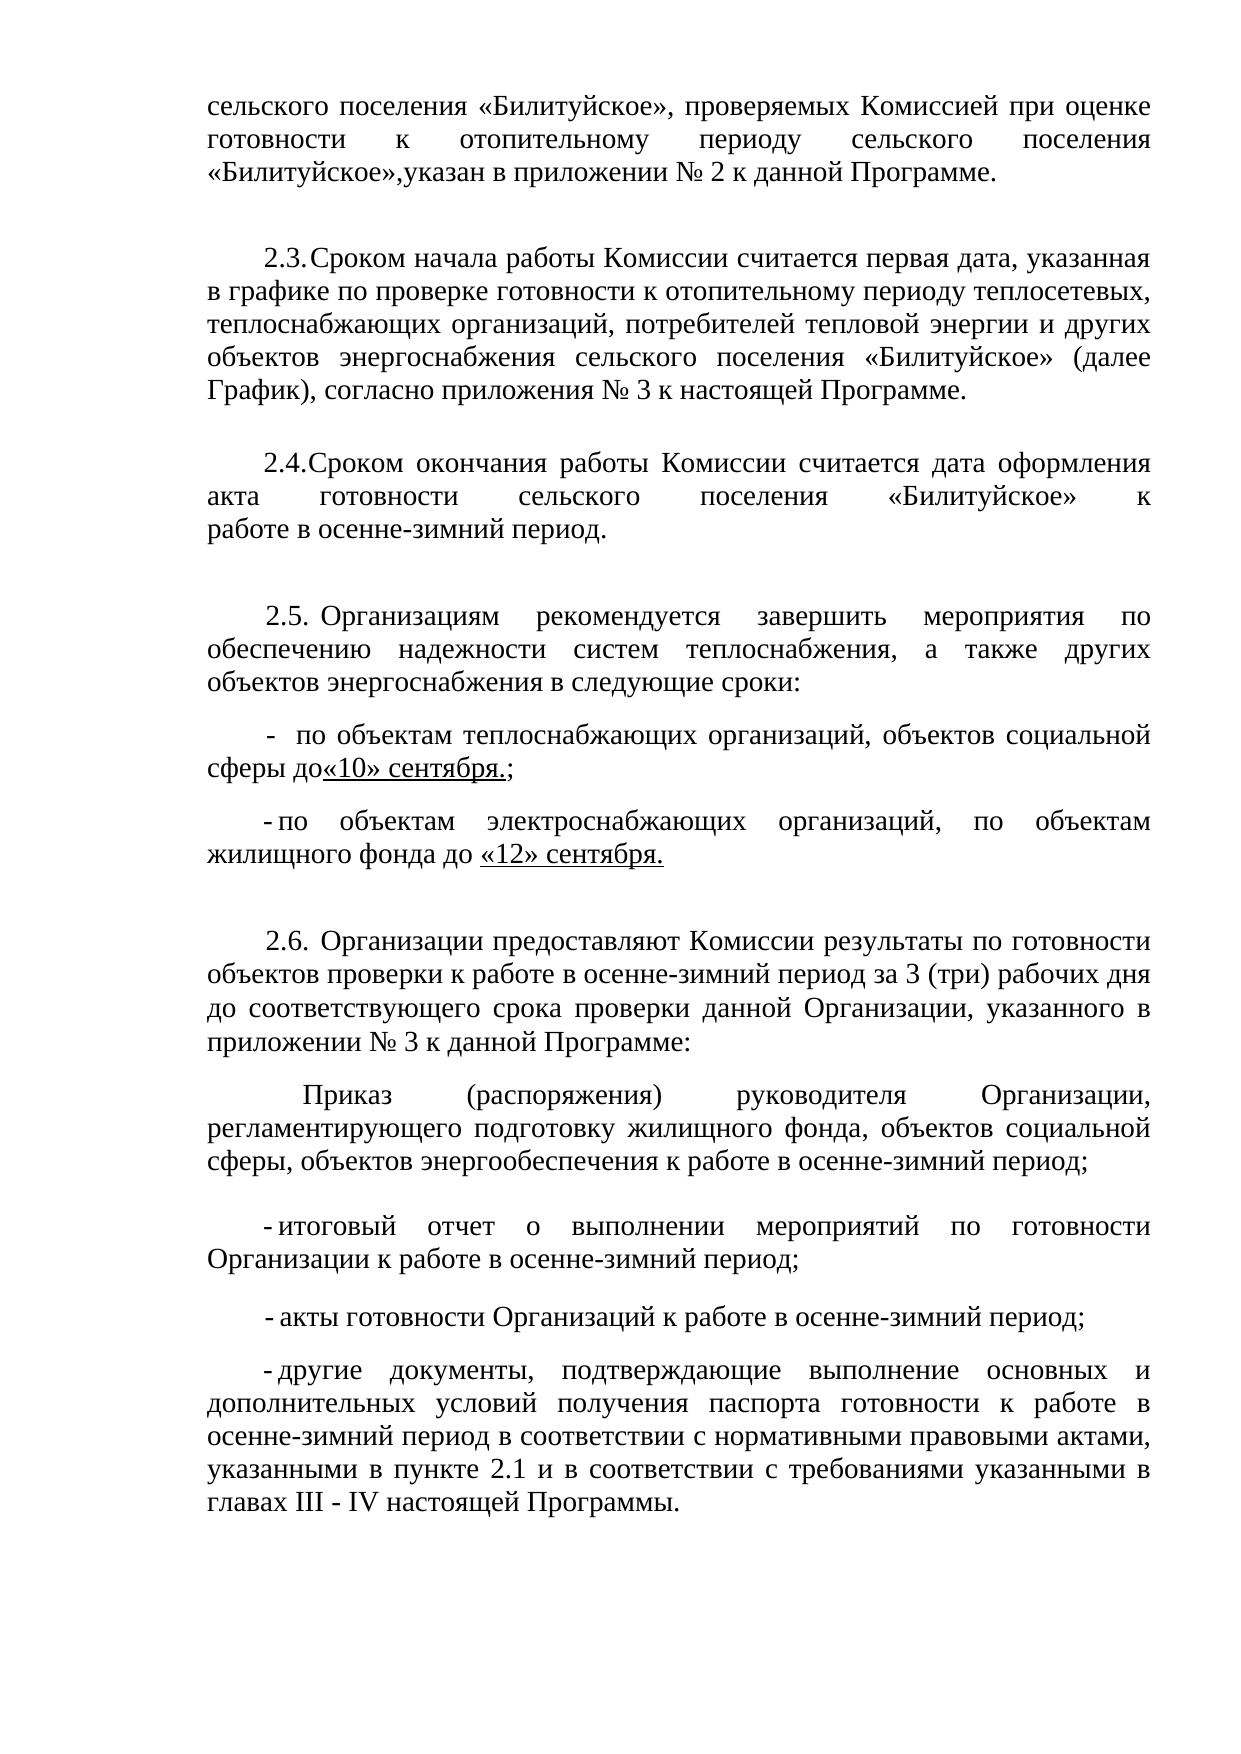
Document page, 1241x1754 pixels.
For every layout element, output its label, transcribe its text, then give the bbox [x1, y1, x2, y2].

text 2.6. Организации предоставляют Комиссии результаты по готовности объектов проверки к работе в осенне-зимний период за 3 (три) рабочих дня до соответствующего срока проверки данной Организации, указанного в приложении № 3 к данной Программе: [207, 924, 1152, 1058]
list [207, 89, 1152, 188]
text - акты готовности Организаций к работе в осенне-зимний период; [264, 1299, 1152, 1332]
text - по объектам теплоснабжающих организаций, объектов социальной сферы до«10» сентября.; [207, 718, 1152, 784]
text - по объектам электроснабжающих организаций, по объектам жилищного фонда до «12» сентября. [207, 803, 1152, 871]
text 2.5. Организациям рекомендуется завершить мероприятия по обеспечению надежности систем теплоснабжения, а также других объектов энергоснабжения в следующие сроки: [207, 599, 1152, 698]
text 2.4. Сроком окончания работы Комиссии считается дата оформления акта готовности сельского поселения «Билитуйское» к работе в осенне-зимний период. [207, 446, 1152, 545]
text Приказ (распоряжения) руководителя Организации, регламентирующего подготовку жилищного фонда, объектов социальной сферы, объектов энергообеспечения к работе в осенне-зимний период; [207, 1078, 1152, 1177]
text - итоговый отчет о выполнении мероприятий по готовности Организации к работе в осенне-зимний период; [207, 1210, 1152, 1275]
text - другие документы, подтверждающие выполнение основных и дополнительных условий получения паспорта готовности к работе в осенне-зимний период в соответствии с нормативными правовыми актами, указанными в пункте 2.1 и в соответствии с требованиями указанными в главах III - IV настоящей Программы. [207, 1353, 1152, 1518]
list Сроком начала работы Комиссии считается первая дата, указанная в графике по проверке готовности к отопительному периоду теплосетевых, теплоснабжающих организаций, потребителей тепловой энергии и других объектов энергоснабжения сельского поселения «Билитуйское» (далее График), согласно приложения № 3 к настоящей Программе. [207, 241, 1152, 406]
